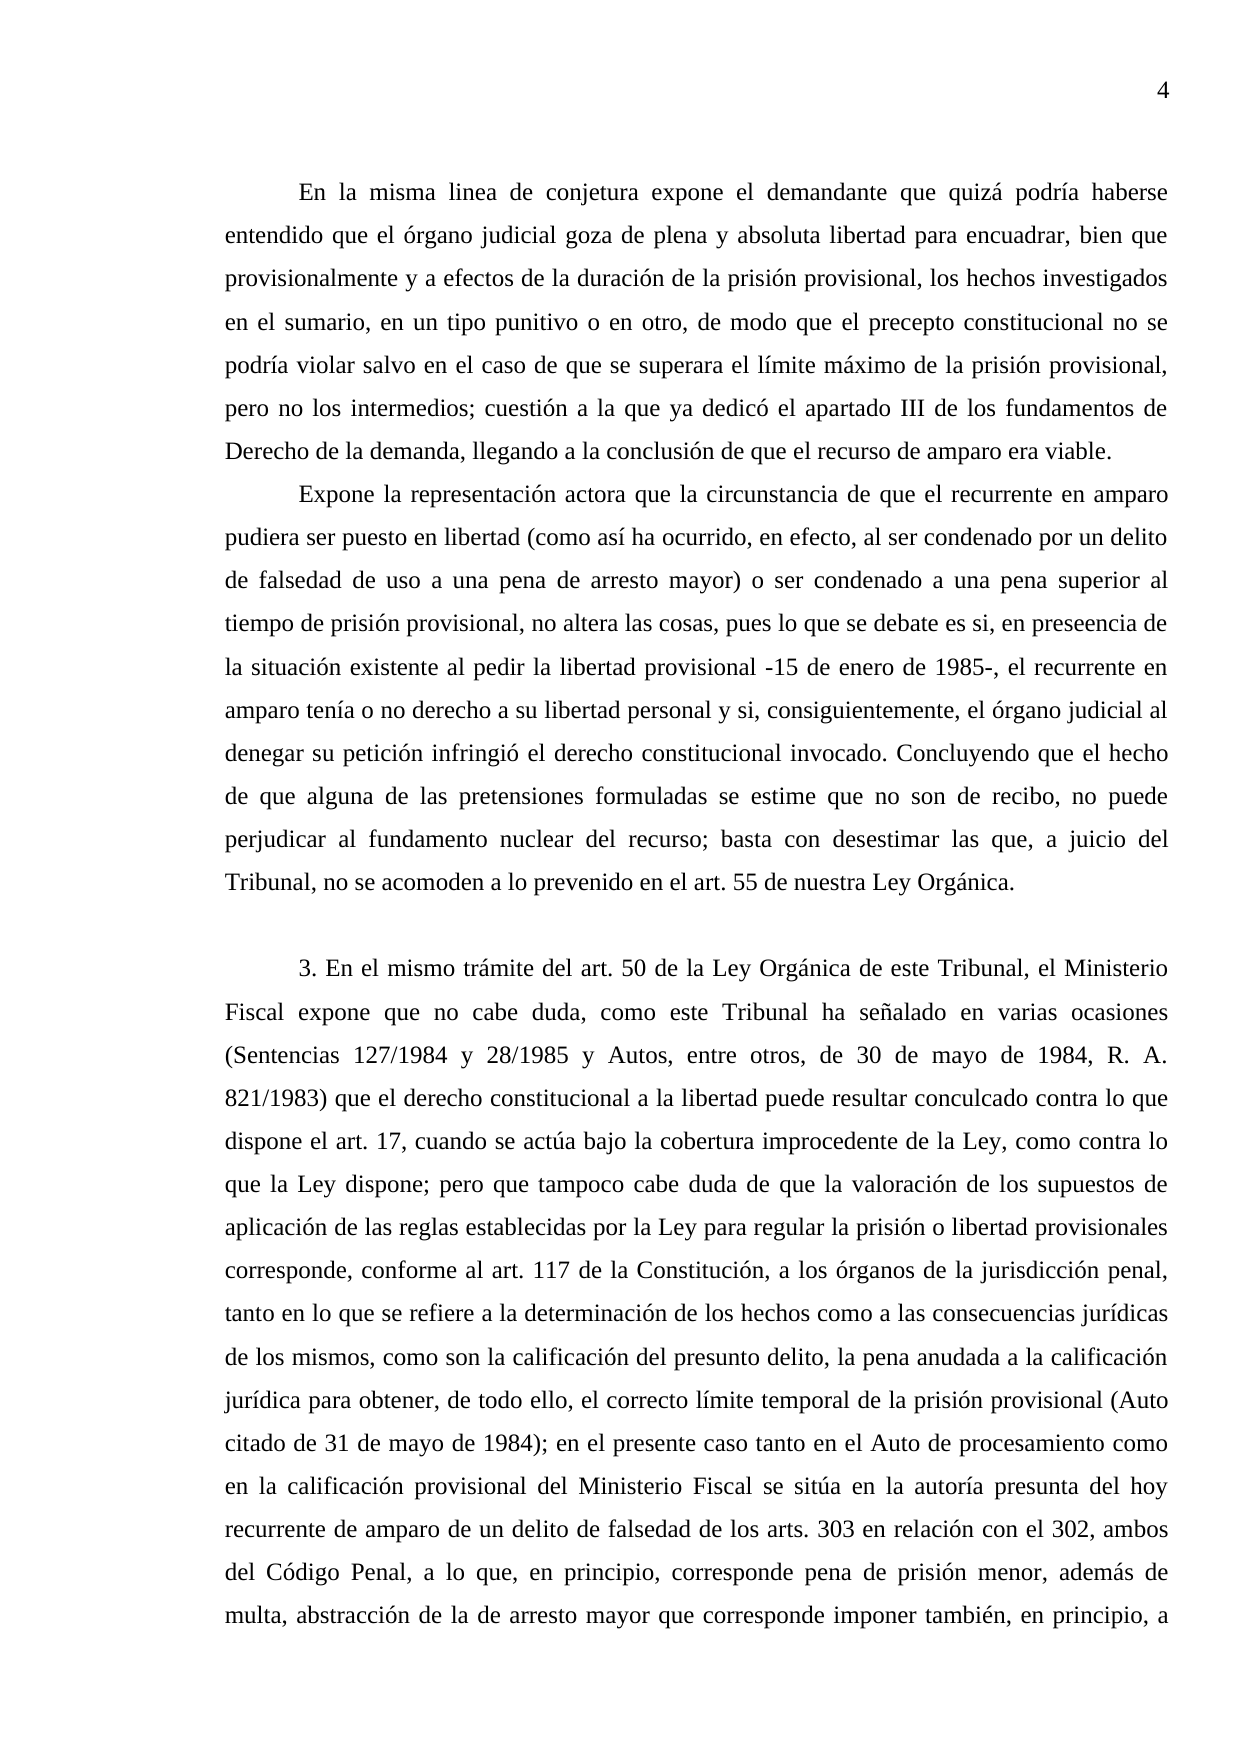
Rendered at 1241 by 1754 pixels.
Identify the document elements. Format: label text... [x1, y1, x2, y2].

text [224, 953, 1169, 1629]
text Expone la representación actora que la circunstancia de que el recurrente en amparo pudiera ser puesto en libertad (como así ha ocurrido, en efecto, al ser condenado por un delito de falsedad de uso a una pena de arresto mayor) o ser condenado a una pena superior al tiempo de prisión provisional, no altera las cosas, pues lo que se debate es si, en preseencia de la situación existente al pedir la libertad provisional -15 de enero de 1985-, el recurrente en amparo tenía o no derecho a su libertad personal y si, consiguientemente, el órgano judicial al denegar su petición infringió el derecho constitucional invocado. Concluyendo que el hecho de que alguna de las pretensiones formuladas se estime que no son de recibo, no puede perjudicar al fundamento nuclear del recurso; basta con desestimar las que, a juicio del Tribunal, no se acomoden a lo prevenido en el art. 55 de nuestra Ley Orgánica. [224, 479, 1169, 896]
text En la misma linea de conjetura expone el demandante que quizá podría haberse entendido que el órgano judicial goza de plena y absoluta libertad para encuadrar, bien que provisionalmente y a efectos de la duración de la prisión provisional, los hechos investigados en el sumario, en un tipo punitivo o en otro, de modo que el precepto constitucional no se podría violar salvo en el caso de que se superara el límite máximo de la prisión provisional, pero no los intermedios; cuestión a la que ya dedicó el apartado III de los fundamentos de Derecho de la demanda, llegando a la conclusión de que el recurso de amparo era viable. [224, 177, 1169, 465]
